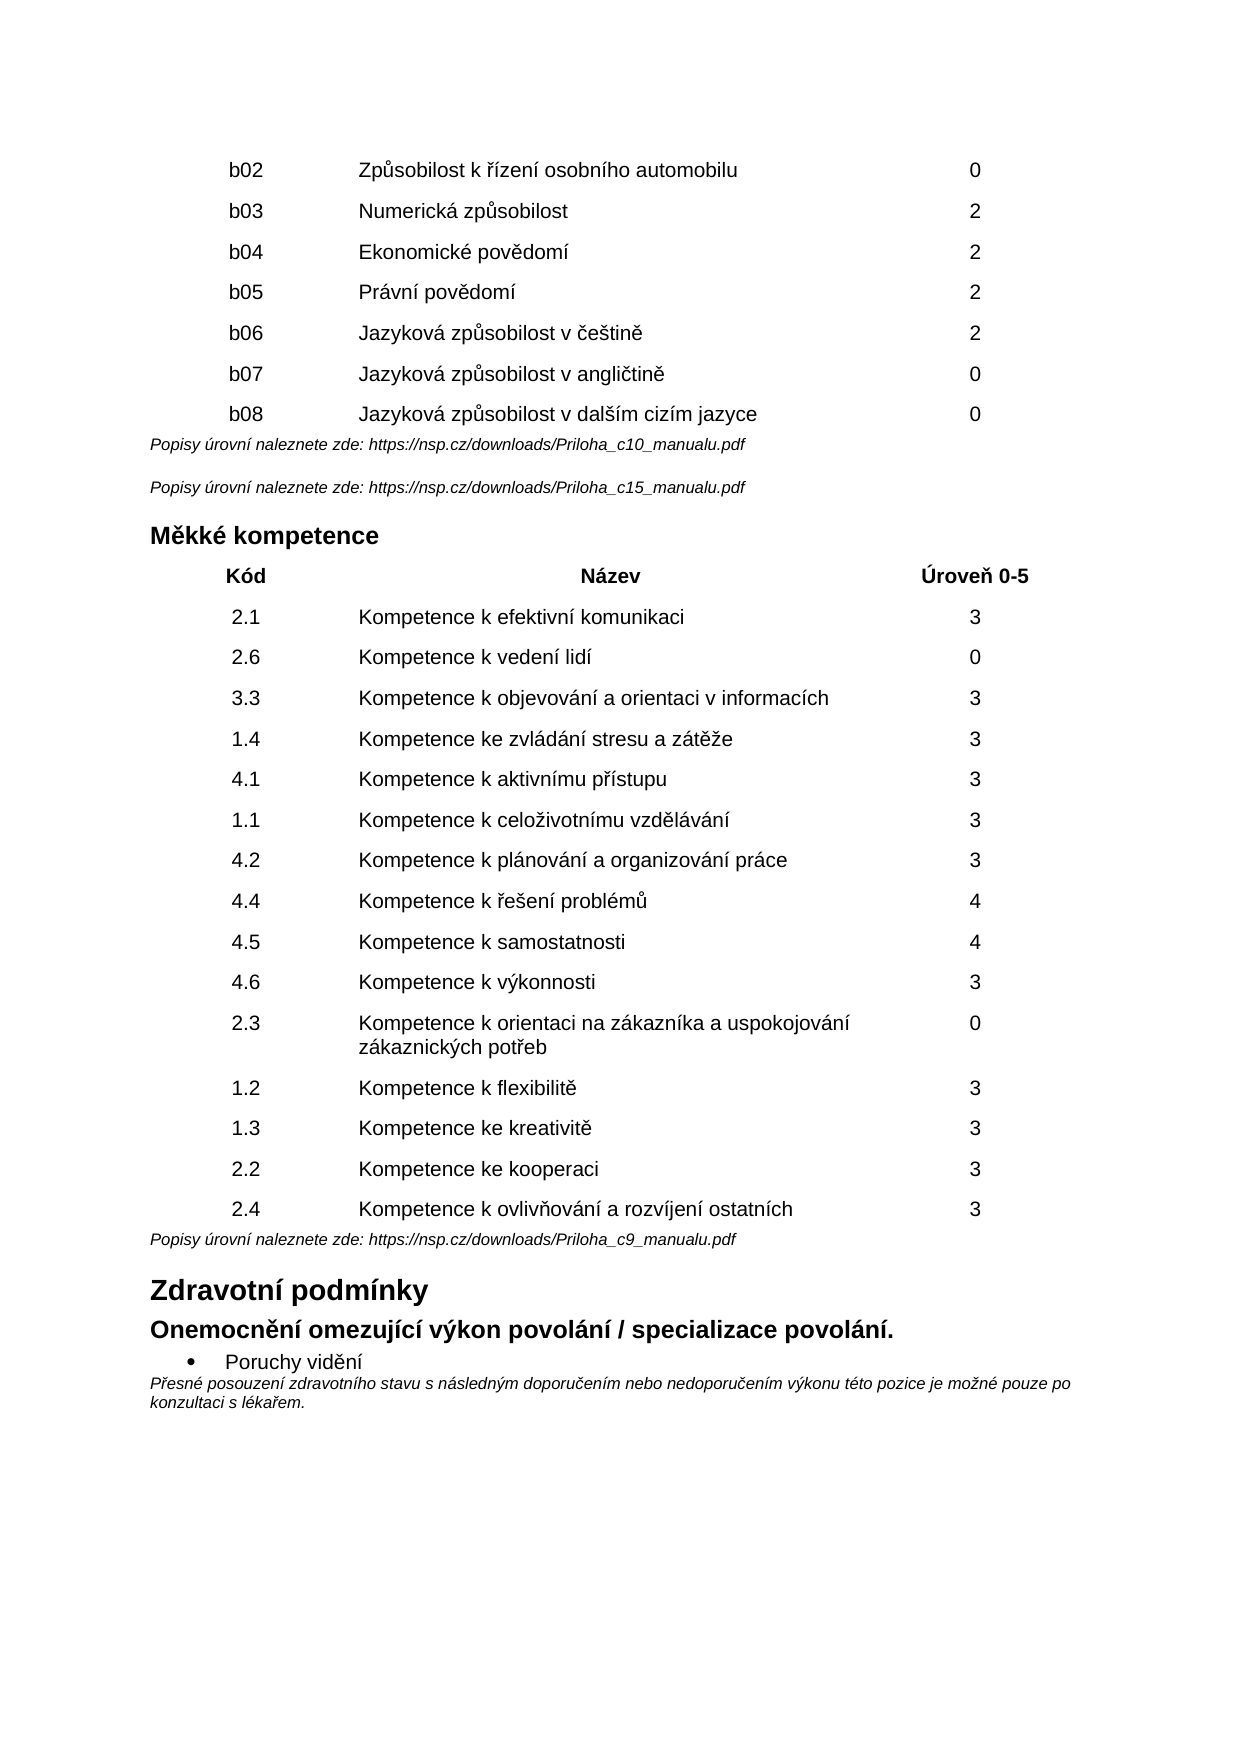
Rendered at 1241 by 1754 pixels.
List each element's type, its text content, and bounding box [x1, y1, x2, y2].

table_cell 0 [871, 150, 1079, 191]
table_cell Kompetence k celoživotnímu vzdělávání [350, 799, 871, 840]
table_cell Kompetence k samostatnosti [350, 921, 871, 962]
table_cell Kompetence ke zvládání stresu a zátěže [350, 718, 871, 759]
table_cell b02 [142, 150, 350, 191]
table_cell 4.6 [142, 962, 350, 1002]
table_header Úroveň 0-5 [871, 556, 1079, 596]
table_cell 2.4 [142, 1189, 350, 1229]
table_cell Kompetence k aktivnímu přístupu [350, 759, 871, 799]
table_cell Kompetence k ovlivňování a rozvíjení ostatních [350, 1189, 871, 1229]
table_cell b03 [142, 191, 350, 231]
table_cell 3 [871, 840, 1079, 881]
table_cell Jazyková způsobilost v dalším cizím jazyce [350, 394, 871, 434]
table_cell 3 [871, 962, 1079, 1002]
table_cell 2.6 [142, 637, 350, 677]
table_cell b05 [142, 272, 350, 312]
text Přesné posouzení zdravotního stavu s následným doporučením nebo nedoporučením výkonu této pozice je možné pouze po konzultaci s lékařem. [150, 1374, 1090, 1412]
subtitle Zdravotní podmínky [150, 1273, 1090, 1306]
table_cell b07 [142, 353, 350, 394]
table_cell Ekonomické povědomí [350, 231, 871, 272]
table_cell 2.1 [142, 596, 350, 637]
table_cell Jazyková způsobilost v češtině [350, 313, 871, 353]
table_cell 3 [871, 759, 1079, 799]
table_cell 2 [871, 272, 1079, 312]
table_cell 3.3 [142, 678, 350, 718]
table_cell Kompetence k plánování a organizování práce [350, 840, 871, 881]
table_cell Kompetence k vedení lidí [350, 637, 871, 677]
table_cell 2 [871, 313, 1079, 353]
table_cell Kompetence ke kooperaci [350, 1148, 871, 1189]
table_cell 3 [871, 1067, 1079, 1108]
text Popisy úrovní naleznete zde: https://nsp.cz/downloads/Priloha_c10_manualu.pdf [150, 434, 1090, 453]
table_cell 0 [871, 353, 1079, 394]
table_cell 3 [871, 678, 1079, 718]
table_cell 4.5 [142, 921, 350, 962]
table_cell 2.2 [142, 1148, 350, 1189]
table_cell Jazyková způsobilost v angličtině [350, 353, 871, 394]
table_header Název [350, 556, 871, 596]
table_cell 2 [871, 191, 1079, 231]
table_cell b04 [142, 231, 350, 272]
table_cell 4 [871, 881, 1079, 921]
table_cell 4.1 [142, 759, 350, 799]
table_cell 3 [871, 1108, 1079, 1148]
table_cell 0 [871, 394, 1079, 434]
table_cell b08 [142, 394, 350, 434]
table_cell 3 [871, 596, 1079, 637]
table_cell 2.3 [142, 1003, 350, 1067]
table_cell Způsobilost k řízení osobního automobilu [350, 150, 871, 191]
table_cell Kompetence k flexibilitě [350, 1067, 871, 1108]
text Popisy úrovní naleznete zde: https://nsp.cz/downloads/Priloha_c9_manualu.pdf [150, 1229, 1090, 1249]
table_header Kód [142, 556, 350, 596]
table_cell Kompetence ke kreativitě [350, 1108, 871, 1148]
table_cell Kompetence k výkonnosti [350, 962, 871, 1002]
table_cell 3 [871, 1148, 1079, 1189]
table_cell 4.4 [142, 881, 350, 921]
table_cell 2 [871, 231, 1079, 272]
subtitle Měkké kompetence [150, 521, 1090, 549]
table_cell 3 [871, 799, 1079, 840]
table_cell 1.1 [142, 799, 350, 840]
table_cell Numerická způsobilost [350, 191, 871, 231]
table_cell 4 [871, 921, 1079, 962]
list Poruchy vidění [187, 1349, 1090, 1374]
table_cell Kompetence k řešení problémů [350, 881, 871, 921]
table_cell 4.2 [142, 840, 350, 881]
table_cell 0 [871, 637, 1079, 677]
table_cell Kompetence k efektivní komunikaci [350, 596, 871, 637]
table_cell 3 [871, 1189, 1079, 1229]
table_cell 1.2 [142, 1067, 350, 1108]
text Popisy úrovní naleznete zde: https://nsp.cz/downloads/Priloha_c15_manualu.pdf [150, 477, 1090, 497]
table_cell 3 [871, 718, 1079, 759]
table_cell Kompetence k orientaci na zákazníka a uspokojování zákaznických potřeb [350, 1003, 871, 1067]
subtitle Onemocnění omezující výkon povolání / specializace povolání. [150, 1314, 1090, 1343]
table_cell Právní povědomí [350, 272, 871, 312]
table_cell Kompetence k objevování a orientaci v informacích [350, 678, 871, 718]
table_cell b06 [142, 313, 350, 353]
table_cell 0 [871, 1003, 1079, 1067]
table_cell 1.3 [142, 1108, 350, 1148]
table_cell 1.4 [142, 718, 350, 759]
